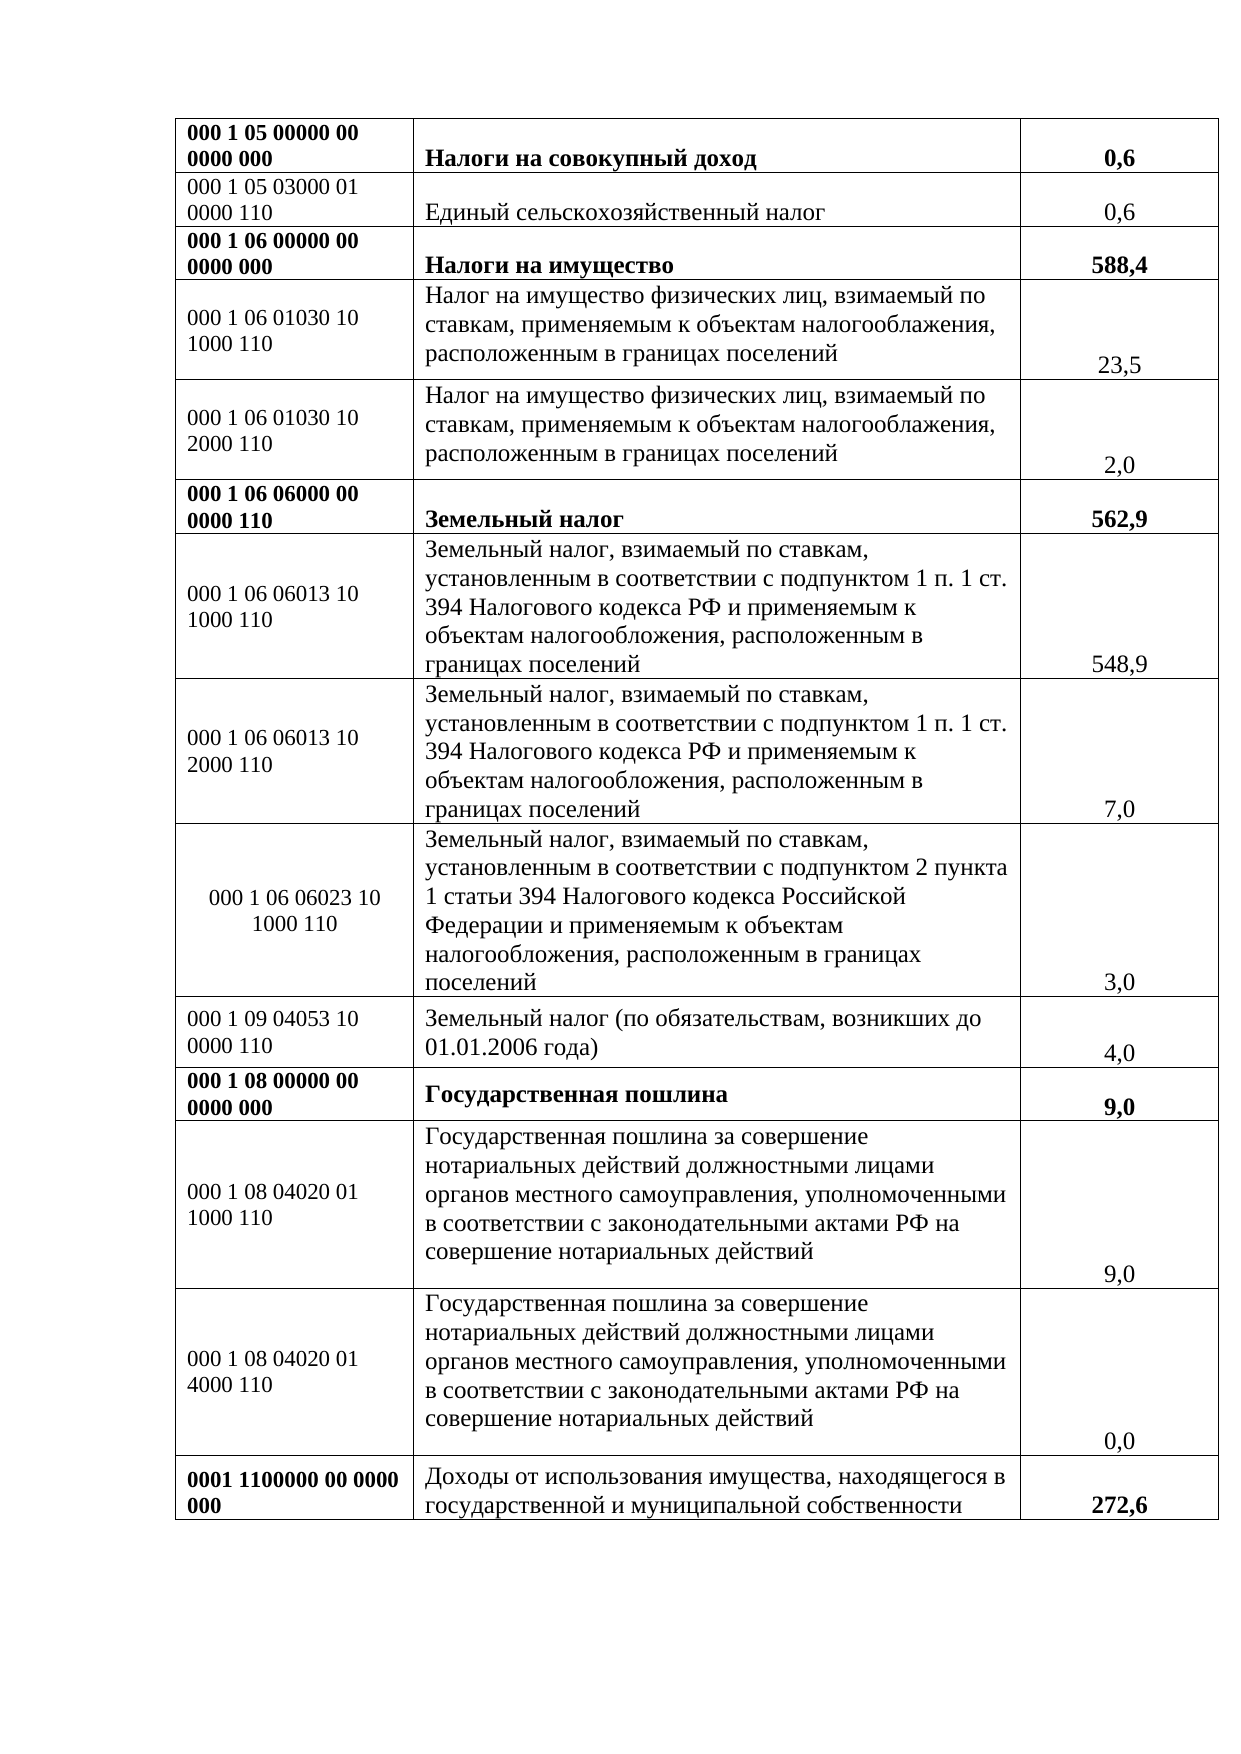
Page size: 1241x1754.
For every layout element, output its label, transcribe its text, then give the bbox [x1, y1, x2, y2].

table_cell Земельный налог, взимаемый по ставкам, установленным в соответствии с подпунктом 2 пункта 1 статьи 394 Налогового кодекса Российской Федерации и применяемым к объектам налогообложения, расположенным в границах поселений [414, 824, 1020, 996]
table_cell Государственная пошлина за совершение нотариальных действий должностными лицами органов местного самоуправления, уполномоченными в соответствии с законодательными актами РФ на совершение нотариальных действий [414, 1289, 1020, 1455]
table_cell 2,0 [1021, 380, 1218, 479]
table_cell 000 1 08 00000 00 0000 000 [176, 1068, 413, 1120]
table_cell Земельный налог, взимаемый по ставкам, установленным в соответствии с подпунктом 1 п. 1 ст. 394 Налогового кодекса РФ и применяемым к объектам налогообложения, расположенным в границах поселений [414, 534, 1020, 678]
table_cell Налоги на совокупный доход [414, 119, 1020, 172]
table_cell 000 1 05 00000 00 0000 000 [176, 119, 413, 172]
table_cell 0,6 [1021, 119, 1218, 172]
table_cell 9,0 [1021, 1121, 1218, 1287]
table_cell 000 1 08 04020 01 4000 110 [176, 1289, 413, 1455]
table_cell 000 1 06 06000 00 0000 110 [176, 480, 413, 533]
table_cell 4,0 [1021, 997, 1218, 1067]
table_cell Государственная пошлина за совершение нотариальных действий должностными лицами органов местного самоуправления, уполномоченными в соответствии с законодательными актами РФ на совершение нотариальных действий [414, 1121, 1020, 1287]
table_cell Государственная пошлина [414, 1068, 1020, 1120]
table_cell 000 1 08 04020 01 1000 110 [176, 1121, 413, 1287]
table_cell 9,0 [1021, 1068, 1218, 1120]
table_cell Единый сельскохозяйственный налог [414, 173, 1020, 226]
table_cell Земельный налог [414, 480, 1020, 533]
table_cell 000 1 09 04053 10 0000 110 [176, 997, 413, 1067]
table_cell 000 1 06 06013 10 2000 110 [176, 679, 413, 823]
table_cell 548,9 [1021, 534, 1218, 678]
table_cell 7,0 [1021, 679, 1218, 823]
table_cell 000 1 06 01030 10 2000 110 [176, 380, 413, 479]
table_cell 23,5 [1021, 280, 1218, 379]
table_cell 000 1 05 03000 01 0000 110 [176, 173, 413, 226]
table_cell 3,0 [1021, 824, 1218, 996]
table_cell Земельный налог (по обязательствам, возникших до 01.01.2006 года) [414, 997, 1020, 1067]
table_cell 000 1 06 06023 10 1000 110 [176, 824, 413, 996]
table_cell 562,9 [1021, 480, 1218, 533]
table_cell Налог на имущество физических лиц, взимаемый по ставкам, применяемым к объектам налогооблажения, расположенным в границах поселений [414, 380, 1020, 479]
table_cell Налог на имущество физических лиц, взимаемый по ставкам, применяемым к объектам налогооблажения, расположенным в границах поселений [414, 280, 1020, 379]
table_cell 272,6 [1021, 1456, 1218, 1519]
table_cell 0,6 [1021, 173, 1218, 226]
table_cell 0,0 [1021, 1289, 1218, 1455]
table_cell Земельный налог, взимаемый по ставкам, установленным в соответствии с подпунктом 1 п. 1 ст. 394 Налогового кодекса РФ и применяемым к объектам налогообложения, расположенным в границах поселений [414, 679, 1020, 823]
table_cell 588,4 [1021, 227, 1218, 279]
table_cell 000 1 06 06013 10 1000 110 [176, 534, 413, 678]
table_cell 000 1 06 00000 00 0000 000 [176, 227, 413, 279]
table_cell 000 1 06 01030 10 1000 110 [176, 280, 413, 379]
table_cell Доходы от использования имущества, находящегося в государственной и муниципальной собственности [414, 1456, 1020, 1519]
table_cell 0001 1100000 00 0000 000 [176, 1456, 413, 1519]
table_cell Налоги на имущество [414, 227, 1020, 279]
